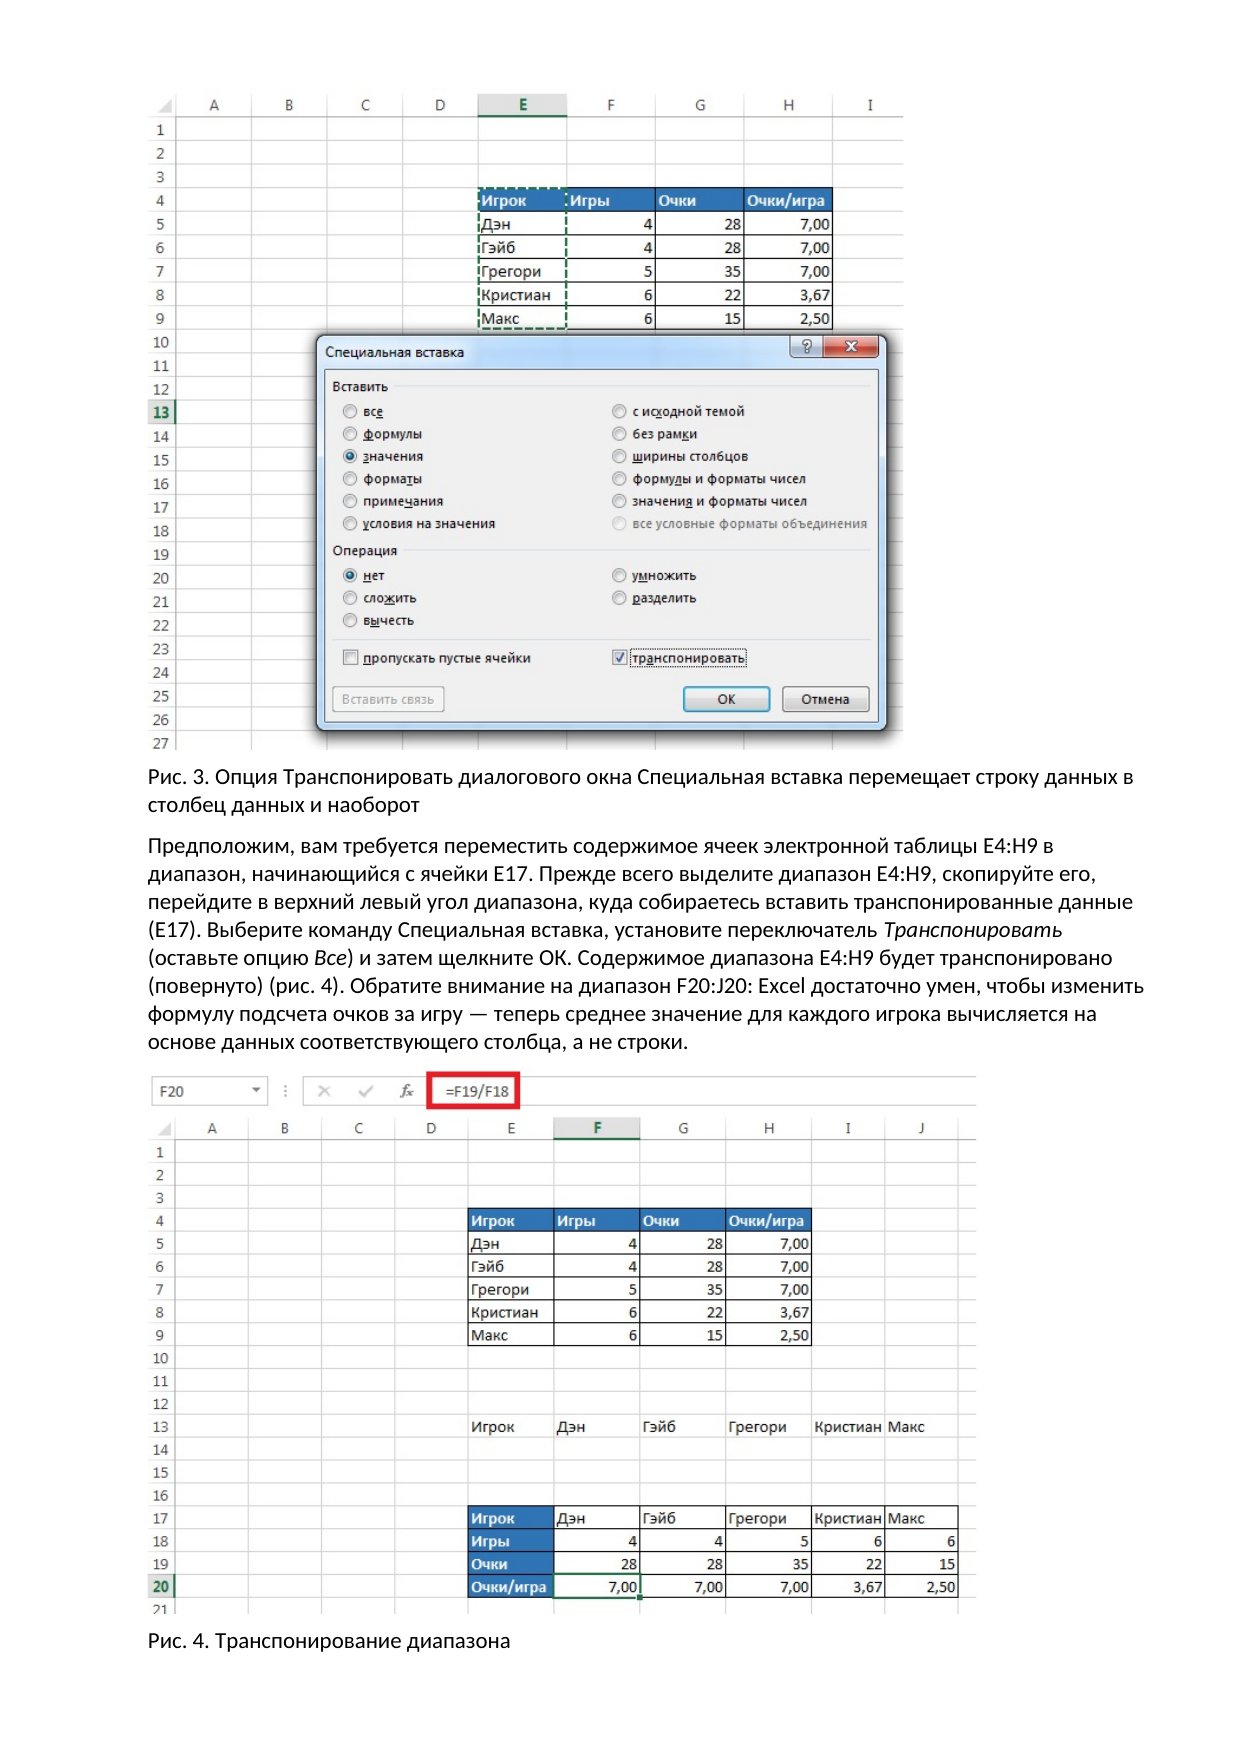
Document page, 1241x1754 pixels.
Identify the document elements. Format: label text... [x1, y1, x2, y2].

text Предположим, вам требуется переместить содержимое ячеек электронной таблицы Е4:Н9 в диапазон, начинающийся с ячейки Е17. Прежде всего выделите диапазон Е4:Н9, скопируйте его, перейдите в верхний левый угол диапазона, куда собираетесь вставить транспонированные данные (Е17). Выберите команду Специальная вставка, установите переключатель Транспонировать (оставьте опцию Все) и затем щелкните ОК. Содержимое диапазона Е4:Н9 будет транспонировано (повернуто) (рис. 4). Обратите внимание на диапазон F20:J20: Excel достаточно умен, чтобы изменить формулу подсчета очков за игру — теперь среднее значение для каждого игрока вычисляется на основе данных соответствующего столбца, а не строки. [148, 831, 1152, 1055]
picture [147, 1067, 977, 1614]
text Рис. 4. Транспонирование диапазона [148, 1627, 1152, 1654]
text Рис. 3. Опция Транспонировать диалогового окна Специальная вставка перемещает строку данных в столбец данных и наоборот [148, 762, 1152, 818]
picture [147, 88, 904, 750]
